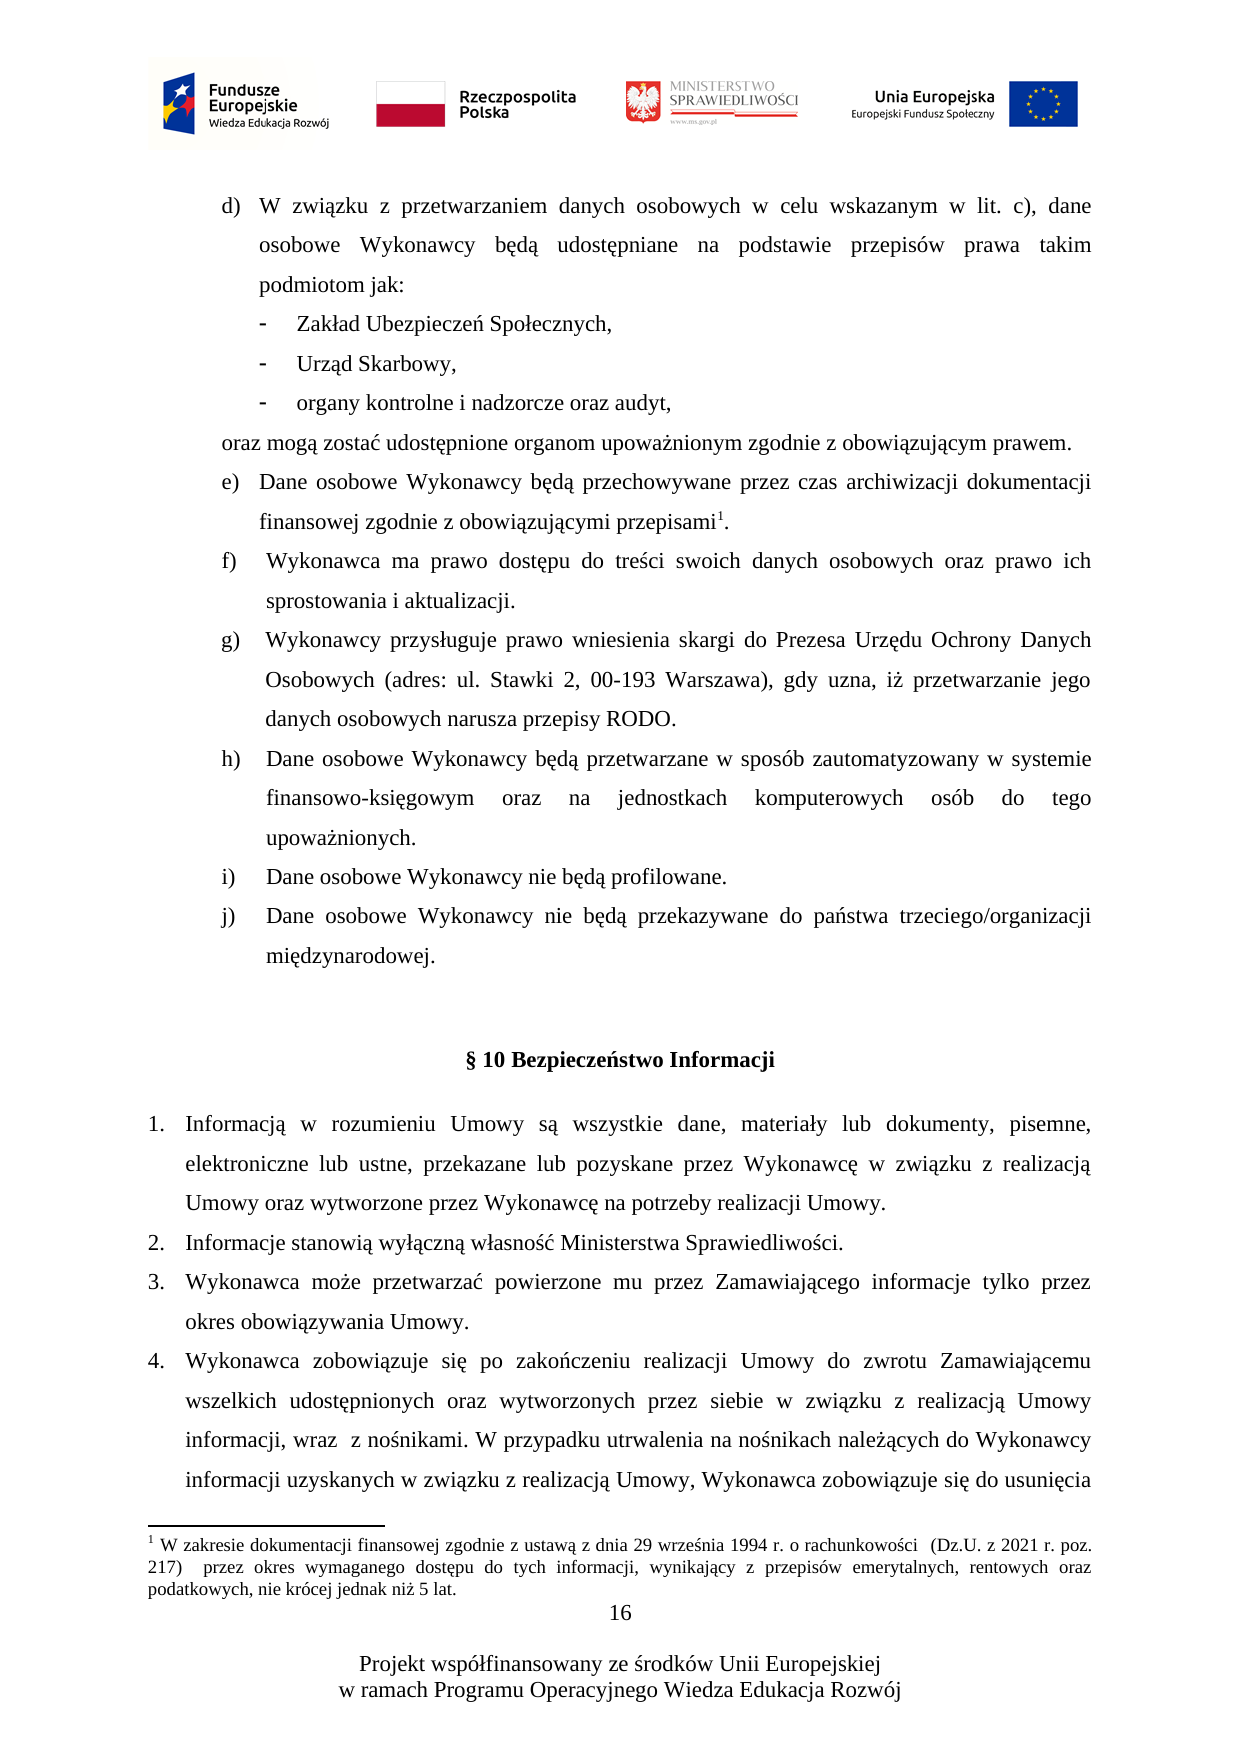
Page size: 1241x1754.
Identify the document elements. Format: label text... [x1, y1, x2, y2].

text § 10 Bezpieczeństwo Informacji [148, 1046, 1093, 1072]
list Urząd Skarbowy, [259, 350, 1093, 376]
picture [148, 57, 1092, 150]
list Informacją w rozumieniu Umowy są wszystkie dane, materiały lub dokumenty, pisemne, elektroniczne lub ustne, przekazane lub pozyskane przez Wykonawcę w związku z realizacją Umowy oraz wytworzone przez Wykonawcę na potrzeby realizacji Umowy. [148, 1110, 1093, 1216]
list Informacje stanowią wyłączną własność Ministerstwa Sprawiedliwości. [148, 1229, 1093, 1255]
list W związku z przetwarzaniem danych osobowych w celu wskazanym w lit. c), dane osobowe Wykonawcy będą udostępniane na podstawie przepisów prawa takim podmiotom jak: [221, 192, 1093, 297]
list Zakład Ubezpieczeń Społecznych, [259, 310, 1093, 337]
list Dane osobowe Wykonawcy nie będą przekazywane do państwa trzeciego/organizacji międzynarodowej. [221, 903, 1093, 968]
list Wykonawca może przetwarzać powierzone mu przez Zamawiającego informacje tylko przez okres obowiązywania Umowy. [148, 1268, 1093, 1334]
list Dane osobowe Wykonawcy będą przechowywane przez czas archiwizacji dokumentacji finansowej zgodnie z obowiązującymi przepisami. [221, 468, 1093, 534]
list Dane osobowe Wykonawcy będą przetwarzane w sposób zautomatyzowany w systemie finansowo-księgowym oraz na jednostkach komputerowych osób do tego upoważnionych. [221, 745, 1093, 850]
text oraz mogą zostać udostępnione organom upoważnionym zgodnie z obowiązującym prawem. [221, 429, 1093, 455]
list Wykonawca ma prawo dostępu do treści swoich danych osobowych oraz prawo ich sprostowania i aktualizacji. [221, 547, 1093, 613]
list Dane osobowe Wykonawcy nie będą profilowane. [221, 863, 1093, 889]
list organy kontrolne i nadzorcze oraz audyt, [259, 389, 1093, 416]
list Wykonawcy przysługuje prawo wniesienia skargi do Prezesa Urzędu Ochrony Danych Osobowych (adres: ul. Stawki 2, 00-193 Warszawa), gdy uzna, iż przetwarzanie jego danych osobowych narusza przepisy RODO. [221, 626, 1093, 732]
